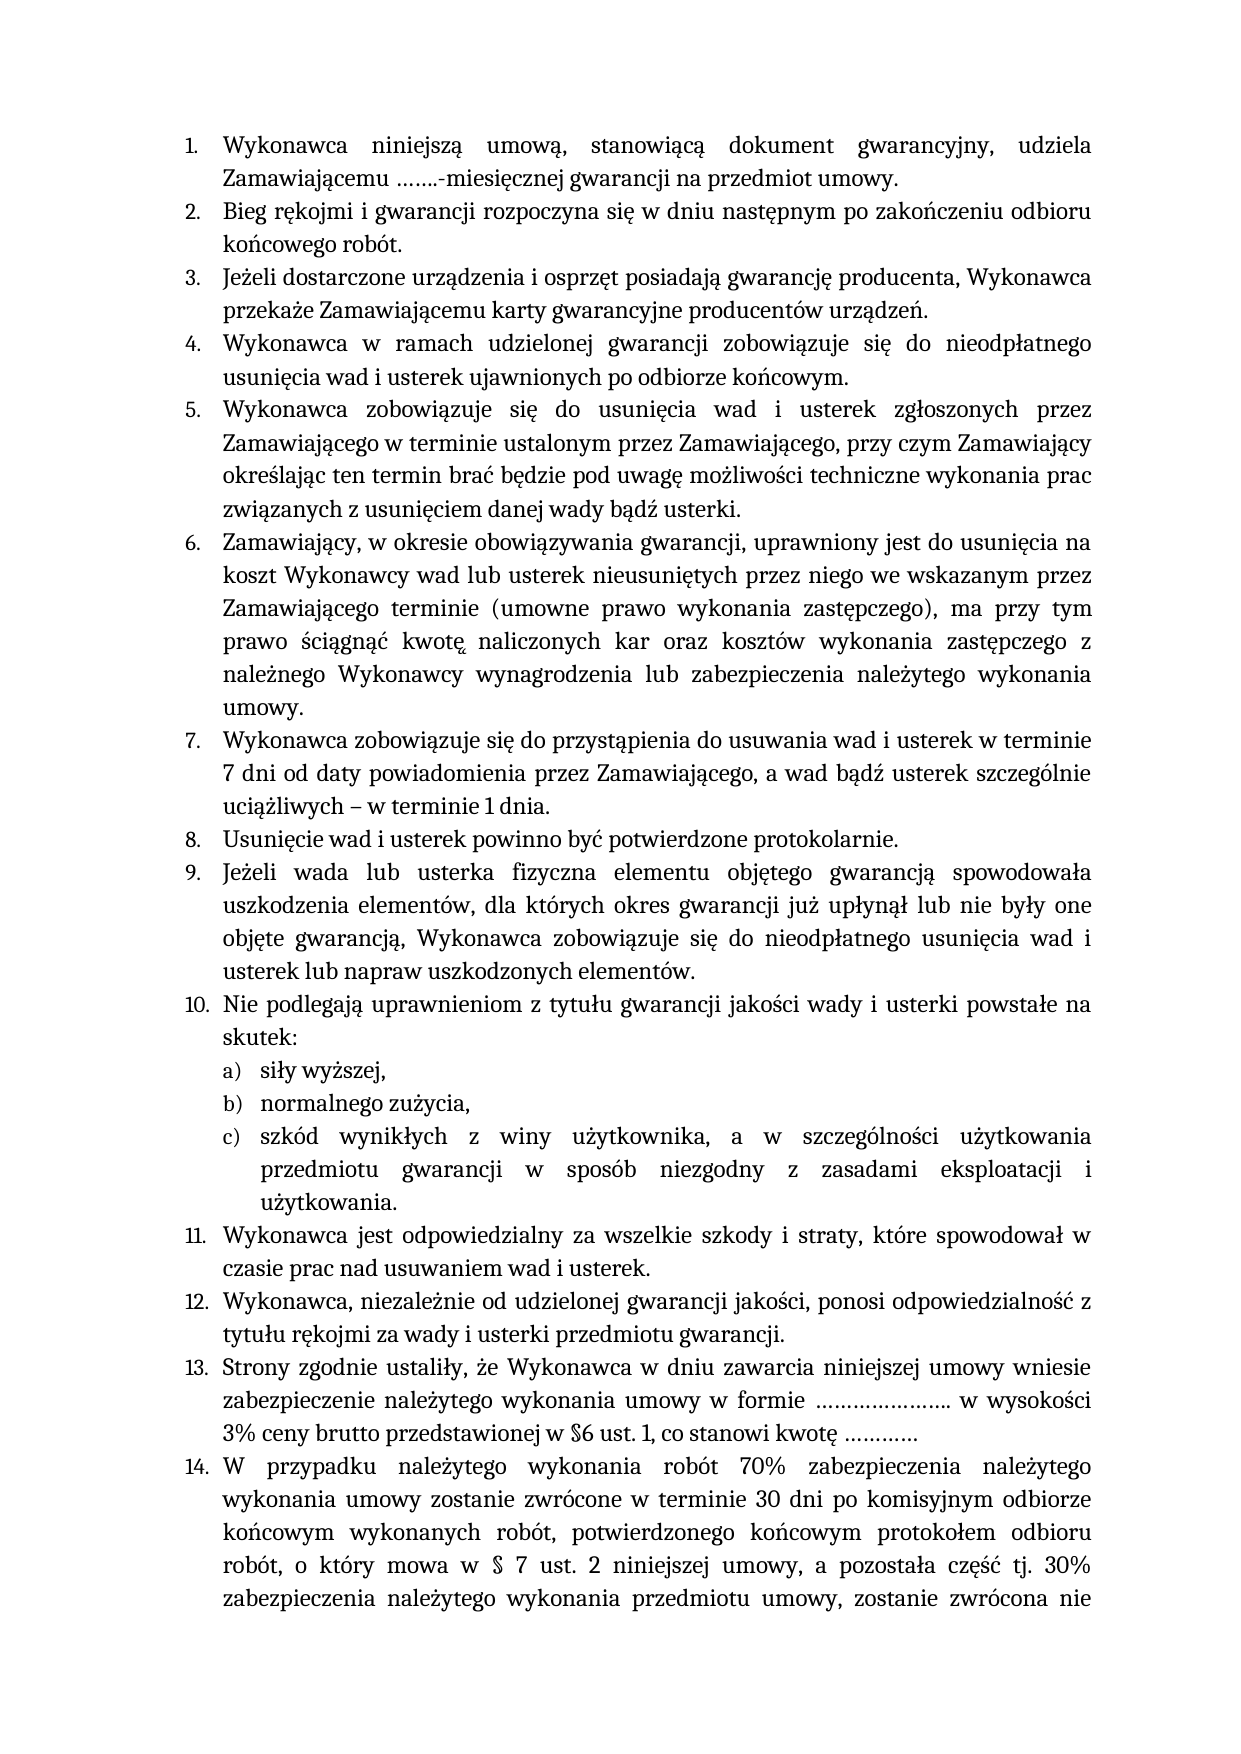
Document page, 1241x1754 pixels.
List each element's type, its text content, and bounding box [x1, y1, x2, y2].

list siły wyższej, [223, 1056, 1093, 1084]
list Wykonawca zobowiązuje się do usunięcia wad i usterek zgłoszonych przez Zamawiającego w terminie ustalonym przez Zamawiającego, przy czym Zamawiający określając ten termin brać będzie pod uwagę możliwości techniczne wykonania prac związanych z usunięciem danej wady bądź usterki. [185, 395, 1093, 523]
list Jeżeli wada lub usterka fizyczna elementu objętego gwarancją spowodowała uszkodzenia elementów, dla których okres gwarancji już upłynął lub nie były one objęte gwarancją, Wykonawca zobowiązuje się do nieodpłatnego usunięcia wad i usterek lub napraw uszkodzonych elementów. [185, 858, 1093, 986]
list Zamawiający, w okresie obowiązywania gwarancji, uprawniony jest do usunięcia na koszt Wykonawcy wad lub usterek nieusuniętych przez niego we wskazanym przez Zamawiającego terminie (umowne prawo wykonania zastępczego), ma przy tym prawo ściągnąć kwotę̨ naliczonych kar oraz kosztów wykonania zastępczego z należnego Wykonawcy wynagrodzenia lub zabezpieczenia należytego wykonania umowy. [185, 527, 1093, 721]
list Strony zgodnie ustaliły, że Wykonawca w dniu zawarcia niniejszej umowy wniesie zabezpieczenie należytego wykonania umowy w formie …………………. w wysokości 3% ceny brutto przedstawionej w §6 ust. 1, co stanowi kwotę ………… [185, 1353, 1093, 1448]
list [185, 1452, 1093, 1613]
list Nie podlegają uprawnieniom z tytułu gwarancji jakości wady i usterki powstałe na skutek: [185, 990, 1093, 1052]
list Bieg rękojmi i gwarancji rozpoczyna się w dniu następnym po zakończeniu odbioru końcowego robót. [185, 197, 1093, 259]
list Wykonawca zobowiązuje się do przystąpienia do usuwania wad i usterek w terminie 7 dni od daty powiadomienia przez Zamawiającego, a wad bądź usterek szczególnie uciążliwych – w terminie 1 dnia. [185, 726, 1093, 820]
list Wykonawca jest odpowiedzialny za wszelkie szkody i straty, które spowodował w czasie prac nad usuwaniem wad i usterek. [185, 1221, 1093, 1283]
list Usunięcie wad i usterek powinno być potwierdzone protokolarnie. [185, 825, 1093, 853]
list Wykonawca w ramach udzielonej gwarancji zobowiązuje się do nieodpłatnego usunięcia wad i usterek ujawnionych po odbiorze końcowym. [185, 329, 1093, 391]
list normalnego zużycia, [223, 1089, 1093, 1118]
list Jeżeli dostarczone urządzenia i osprzęt posiadają gwarancję producenta, Wykonawca przekaże Zamawiającemu karty gwarancyjne producentów urządzeń. [185, 263, 1093, 325]
list Wykonawca niniejszą umową, stanowiącą dokument gwarancyjny, udziela Zamawiającemu …….-miesięcznej gwarancji na przedmiot umowy. [185, 131, 1093, 193]
list Wykonawca, niezależnie od udzielonej gwarancji jakości, ponosi odpowiedzialność z tytułu rękojmi za wady i usterki przedmiotu gwarancji. [185, 1287, 1093, 1349]
list szkód wynikłych z winy użytkownika, a w szczególności użytkowania przedmiotu gwarancji w sposób niezgodny z zasadami eksploatacji i użytkowania. [223, 1122, 1093, 1217]
